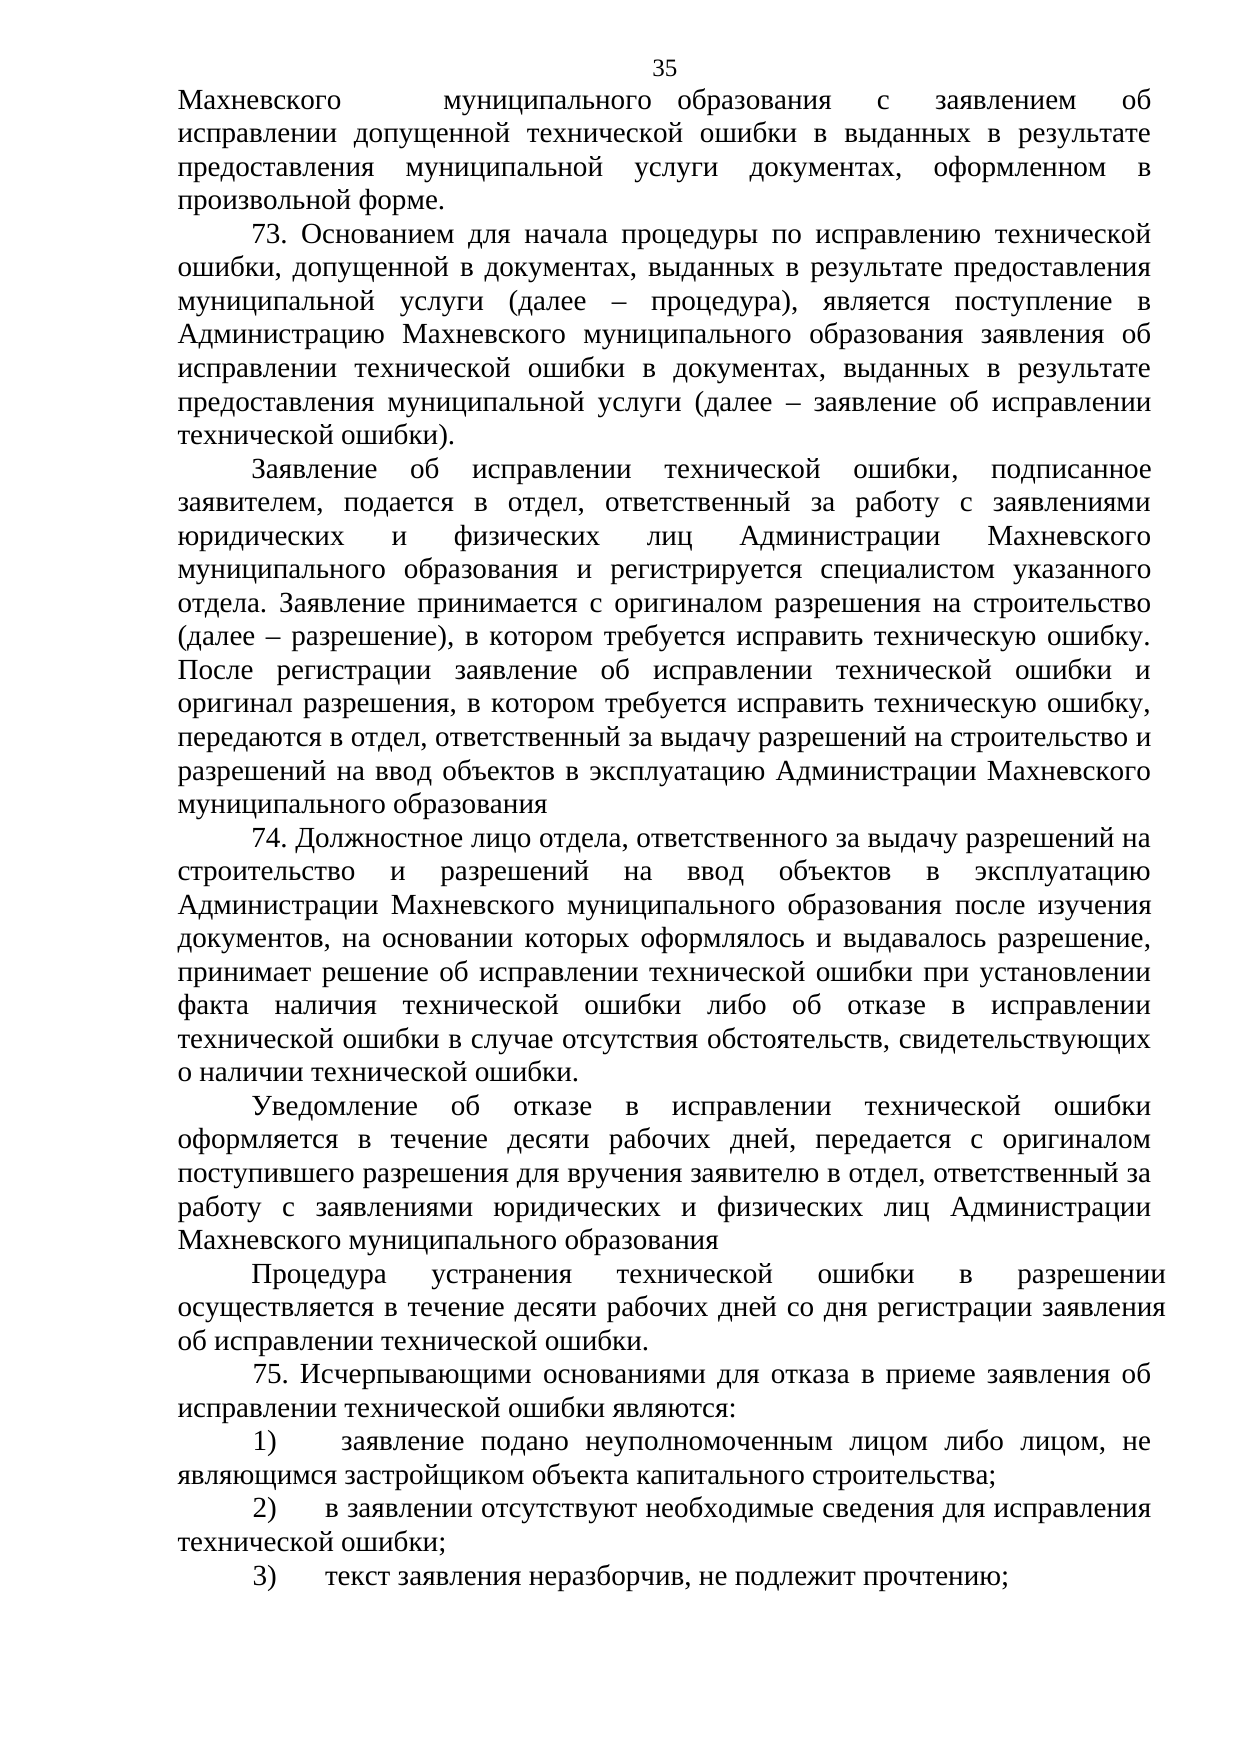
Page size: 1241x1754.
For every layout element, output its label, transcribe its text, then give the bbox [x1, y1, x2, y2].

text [177, 82, 1152, 216]
text Процедура устранения технической ошибки в разрешении осуществляется в течение десяти рабочих дней со дня регистрации заявления об исправлении технической ошибки. [177, 1256, 1167, 1356]
list заявление подано неуполномоченным лицом либо лицом, не являющимся застройщиком объекта капитального строительства; [177, 1423, 1152, 1491]
list в заявлении отсутствуют необходимые сведения для исправления технической ошибки; [177, 1491, 1152, 1558]
text 74. Должностное лицо отдела, ответственного за выдачу разрешений на строительство и разрешений на ввод объектов в эксплуатацию Администрации Махневского муниципального образования после изучения документов, на основании которых оформлялось и выдавалось разрешение, принимает решение об исправлении технической ошибки при установлении факта наличия технической ошибки либо об отказе в исправлении технической ошибки в случае отсутствия обстоятельств, свидетельствующих о наличии технической ошибки. [177, 820, 1152, 1088]
text 75. Исчерпывающими основаниями для отказа в приеме заявления об исправлении технической ошибки являются: [177, 1356, 1152, 1423]
text Уведомление об отказе в исправлении технической ошибки оформляется в течение десяти рабочих дней, передается с оригиналом поступившего разрешения для вручения заявителю в отдел, ответственный за работу с заявлениями юридических и физических лиц Администрации Махневского муниципального образования [177, 1088, 1152, 1256]
text Заявление об исправлении технической ошибки, подписанное заявителем, подается в отдел, ответственный за работу с заявлениями юридических и физических лиц Администрации Махневского муниципального образования и регистрируется специалистом указанного отдела. Заявление принимается с оригиналом разрешения на строительство (далее – разрешение), в котором требуется исправить техническую ошибку. После регистрации заявление об исправлении технической ошибки и оригинал разрешения, в котором требуется исправить техническую ошибку, передаются в отдел, ответственный за выдачу разрешений на строительство и разрешений на ввод объектов в эксплуатацию Администрации Махневского муниципального образования [177, 451, 1152, 820]
list текст заявления неразборчив, не подлежит прочтению; [177, 1558, 1240, 1591]
text 73. Основанием для начала процедуры по исправлению технической ошибки, допущенной в документах, выданных в результате предоставления муниципальной услуги (далее – процедура), является поступление в Администрацию Махневского муниципального образования заявления об исправлении технической ошибки в документах, выданных в результате предоставления муниципальной услуги (далее – заявление об исправлении технической ошибки). [177, 216, 1152, 451]
